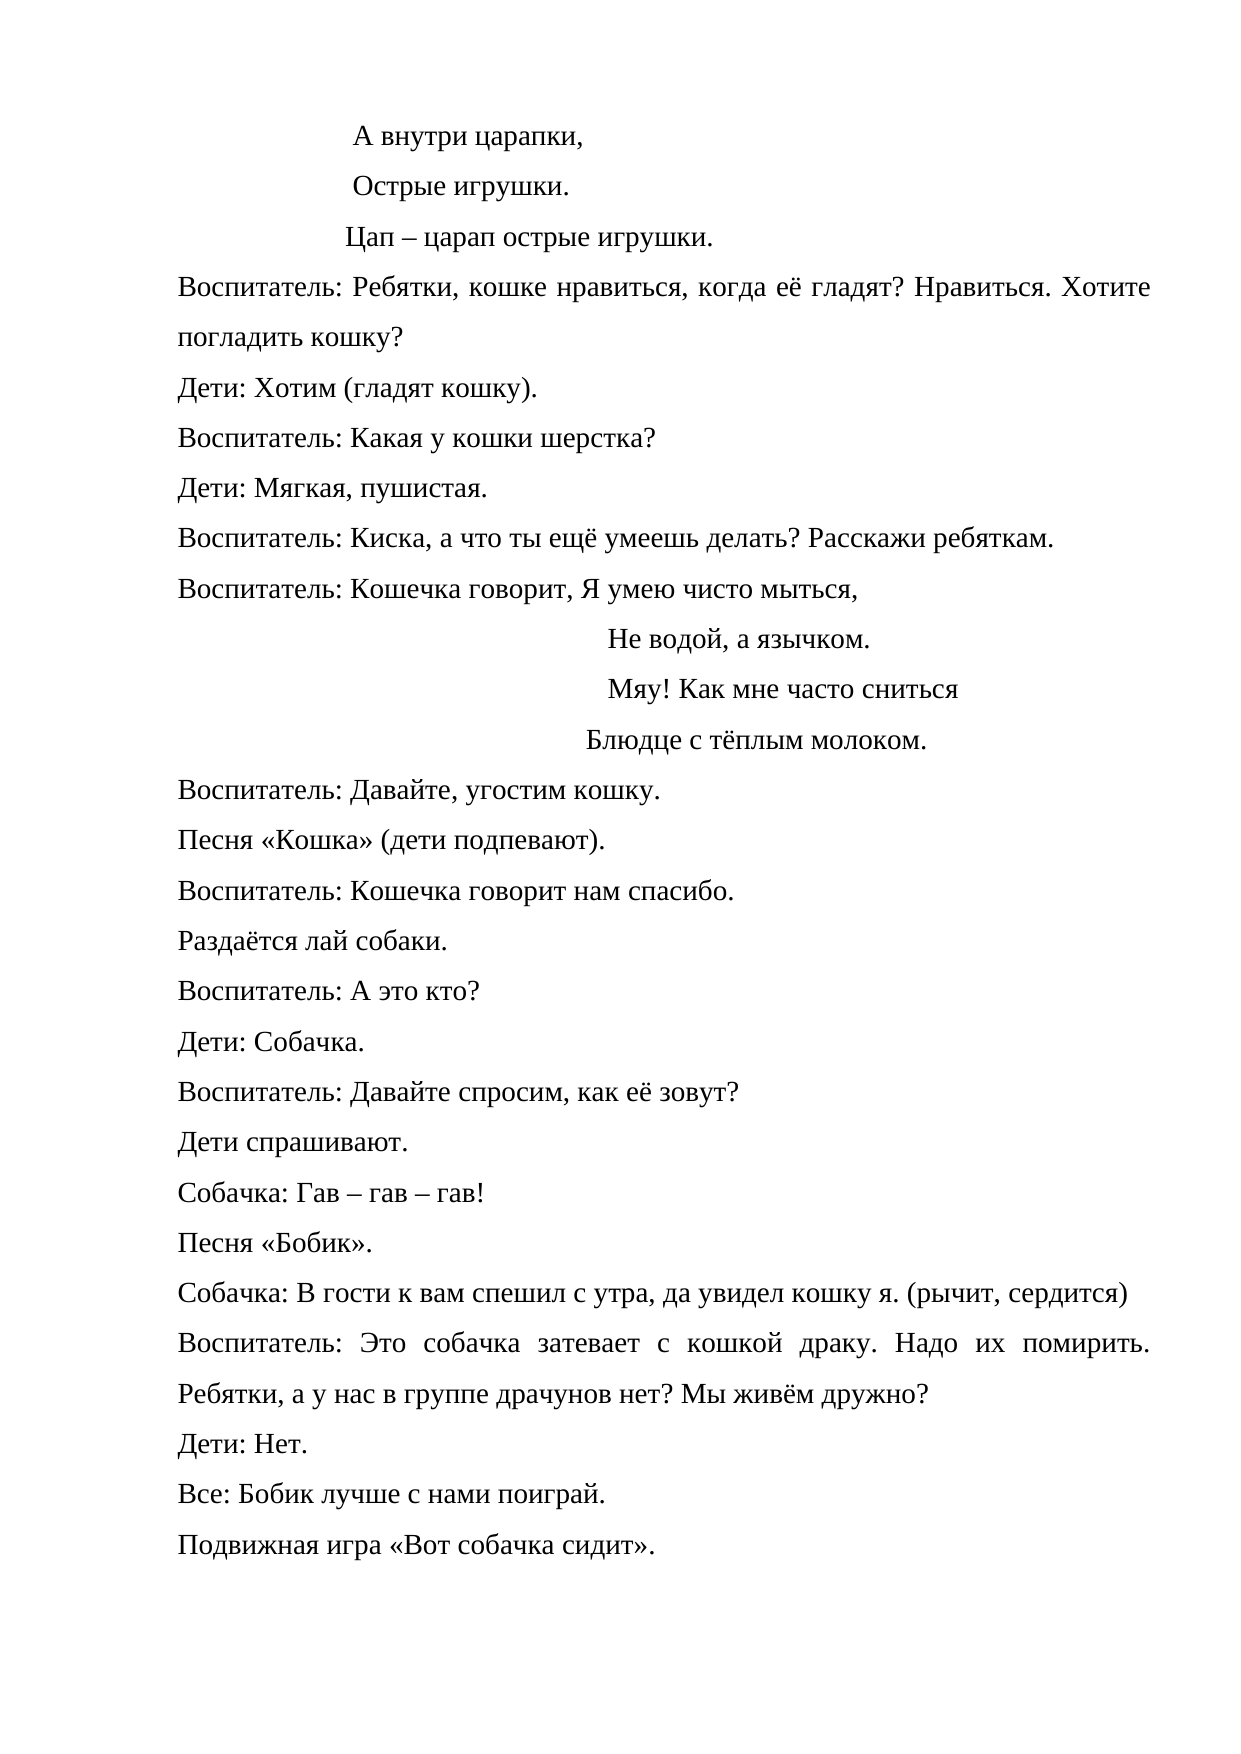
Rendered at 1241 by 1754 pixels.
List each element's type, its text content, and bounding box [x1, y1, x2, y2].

text Воспитатель: Кошечка говорит нам спасибо. [177, 873, 1152, 906]
text Воспитатель: Киска, а что ты ещё умеешь делать? Расскажи ребяткам. [177, 521, 1152, 554]
text Дети: Нет. [177, 1426, 1152, 1460]
text Песня «Бобик». [177, 1225, 1152, 1258]
text Мяу! Как мне часто сниться [177, 672, 1152, 705]
text Не водой, а язычком. [177, 621, 1152, 655]
text Дети: Хотим (гладят кошку). [177, 370, 1152, 403]
text Воспитатель: Кошечка говорит, Я умею чисто мыться, [177, 571, 1152, 604]
text Песня «Кошка» (дети подпевают). [177, 822, 1152, 856]
text Все: Бобик лучше с нами поиграй. [177, 1477, 1152, 1510]
text Воспитатель: Какая у кошки шерстка? [177, 420, 1152, 453]
text Раздаётся лай собаки. [177, 923, 1152, 957]
text А внутри царапки, [177, 118, 1152, 152]
text Блюдце с тёплым молоком. [177, 722, 1152, 755]
text Дети: Собачка. [177, 1024, 1152, 1057]
text Подвижная игра «Вот собачка сидит». [177, 1527, 1152, 1560]
text Воспитатель: Давайте спросим, как её зовут? [177, 1074, 1152, 1108]
text Воспитатель: Ребятки, кошке нравиться, когда её гладят? Нравиться. Хотите погладить кошку? [177, 269, 1152, 353]
text Цап – царап острые игрушки. [177, 219, 1152, 252]
text Воспитатель: Давайте, угостим кошку. [177, 772, 1152, 806]
text Собачка: В гости к вам спешил с утра, да увидел кошку я. (рычит, сердится) [177, 1275, 1152, 1309]
text Воспитатель: А это кто? [177, 973, 1152, 1007]
text Воспитатель: Это собачка затевает с кошкой драку. Надо их помирить. Ребятки, а у нас в группе драчунов нет? Мы живём дружно? [177, 1326, 1152, 1409]
text Дети спрашивают. [177, 1124, 1152, 1158]
text Собачка: Гав – гав – гав! [177, 1175, 1152, 1208]
text Острые игрушки. [177, 168, 1152, 202]
text Дети: Мягкая, пушистая. [177, 470, 1152, 504]
